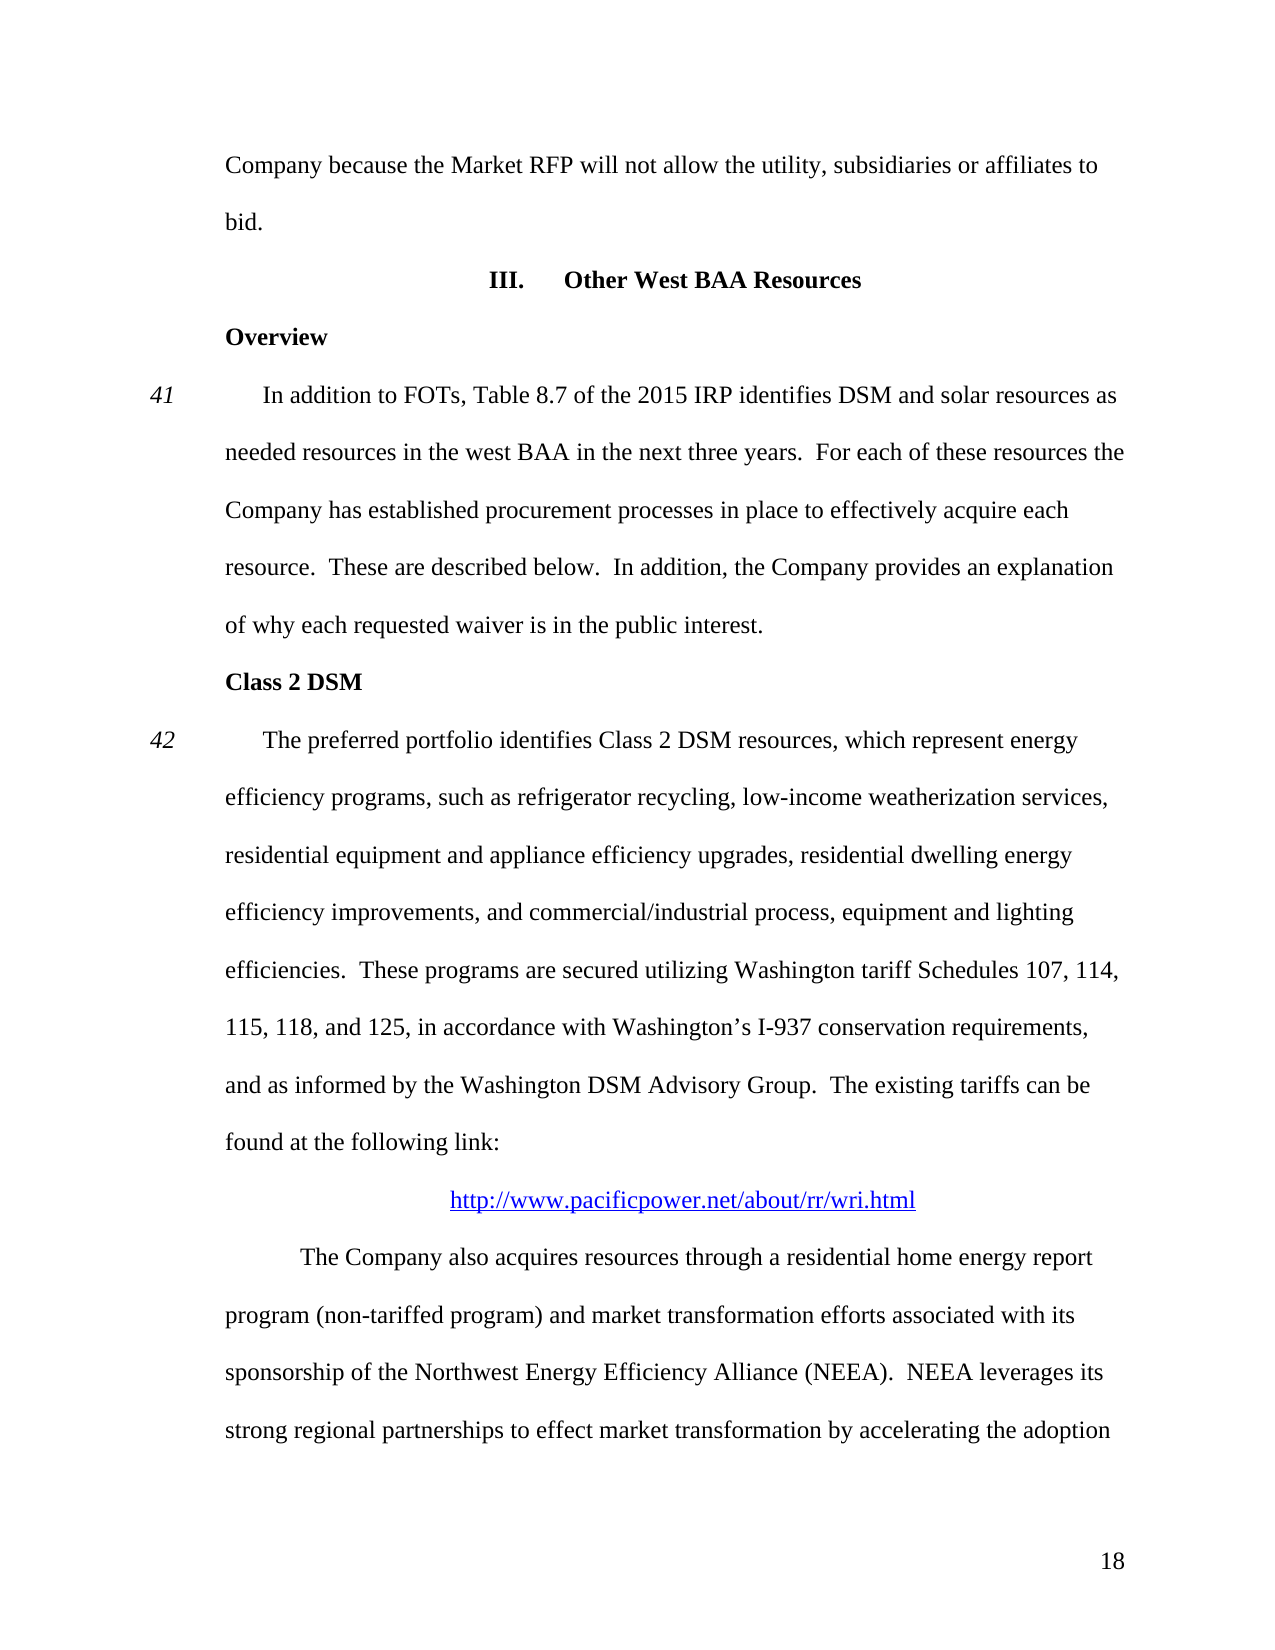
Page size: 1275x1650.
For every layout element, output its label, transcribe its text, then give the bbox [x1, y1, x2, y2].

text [150, 150, 1125, 236]
text The preferred portfolio identifies Class 2 DSM resources, which represent energy efficiency programs, such as refrigerator recycling, low-income weatherization services, residential equipment and appliance efficiency upgrades, residential dwelling energy efficiency improvements, and commercial/industrial process, equipment and lighting efficiencies. These programs are secured utilizing Washington tariff Schedules 107, 114, 115, 118, and 125, in accordance with Washington’s I-937 conservation requirements, and as informed by the Washington DSM Advisory Group. The existing tariffs can be found at the following link: [150, 725, 1125, 1156]
text Overview [225, 322, 1125, 351]
text Other West BAA Resources [225, 265, 1125, 294]
text In addition to FOTs, Table 8.7 of the 2015 IRP identifies DSM and solar resources as needed resources in the west BAA in the next three years. For each of these resources the Company has established procurement processes in place to effectively acquire each resource. These are described below. In addition, the Company provides an explanation of why each requested waiver is in the public interest. [150, 380, 1125, 639]
list http://www.pacificpower.net/about/rr/wri.html [225, 1185, 1125, 1214]
text Class 2 DSM [225, 667, 1125, 696]
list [225, 1242, 1125, 1444]
